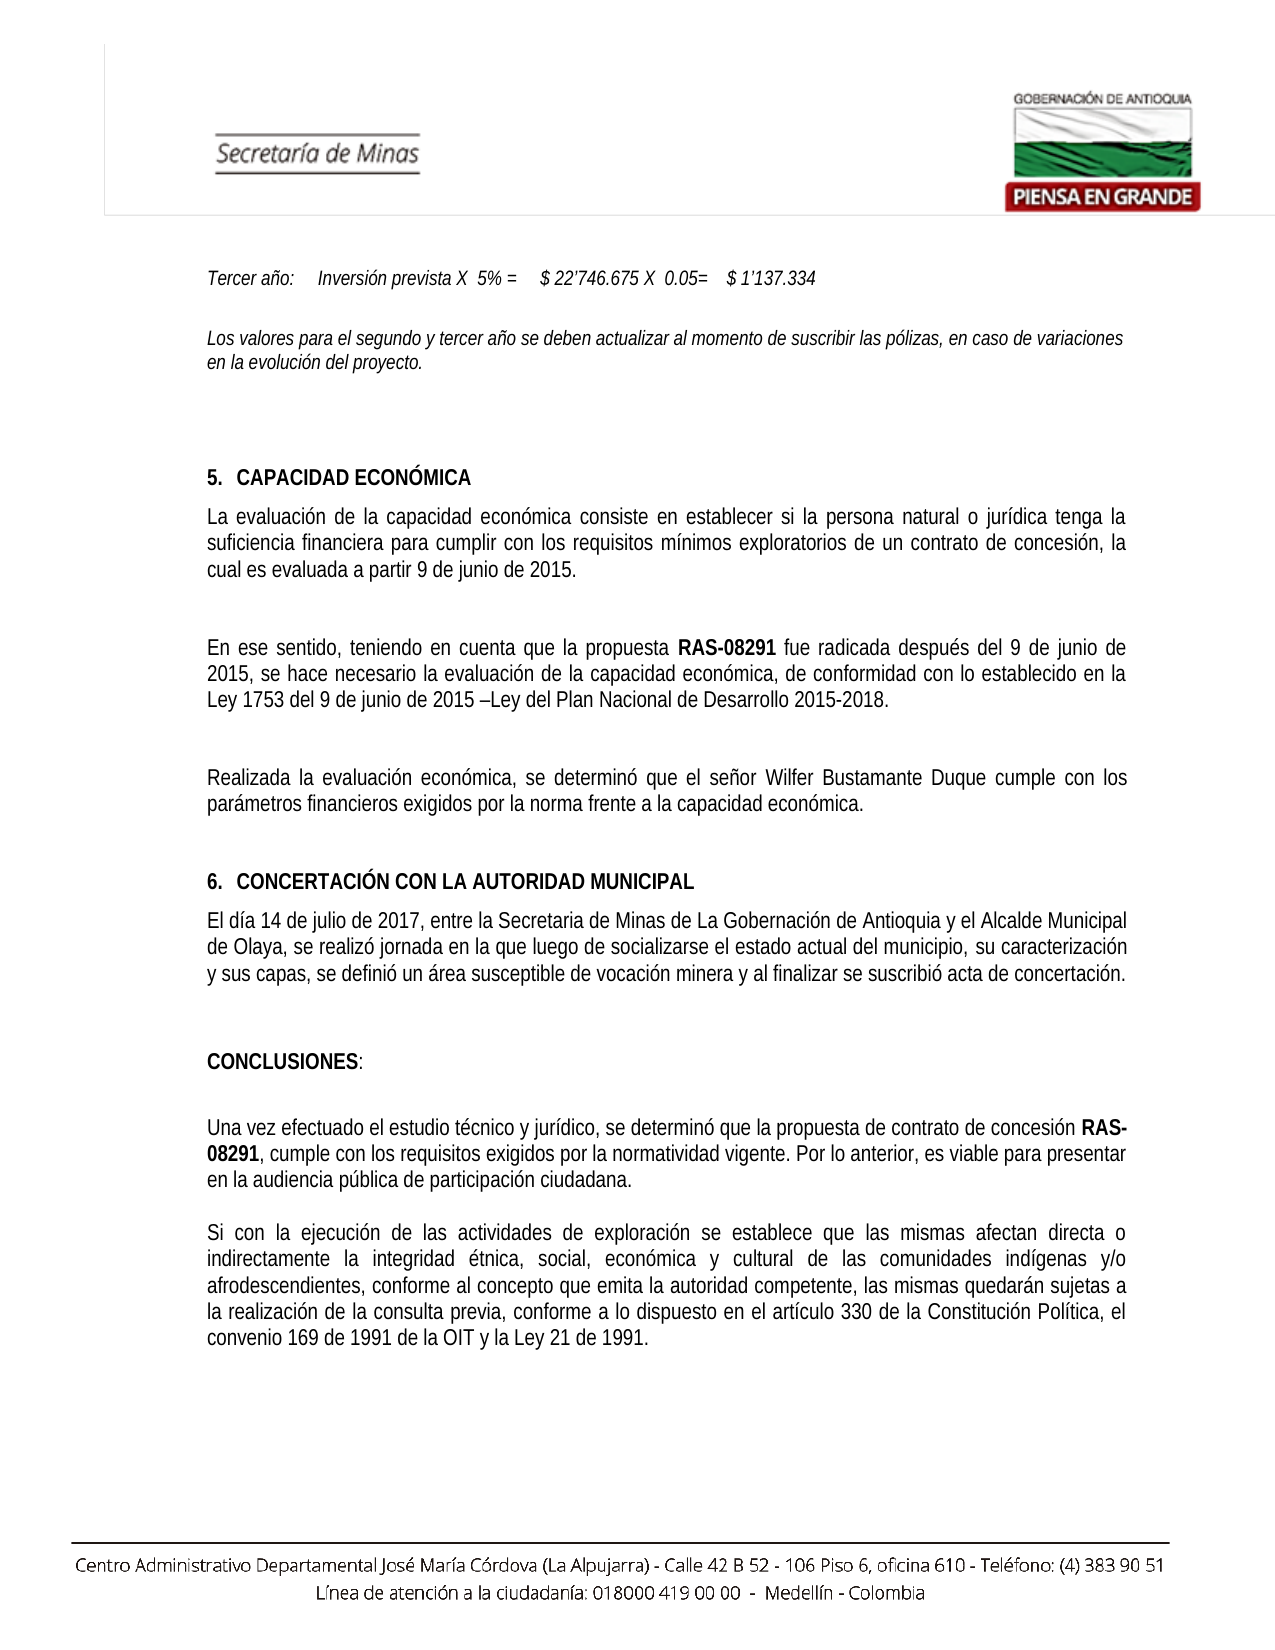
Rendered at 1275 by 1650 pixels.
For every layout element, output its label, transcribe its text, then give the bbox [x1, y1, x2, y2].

picture [0, 1535, 1258, 1642]
text El día 14 de julio de 2017, entre la Secretaria de Minas de La Gobernación de Antioquia y el Alcalde Municipal de Olaya, se realizó jornada en la que luego de socializarse el estado actual del municipio, su caracterización y sus capas, se definió un área susceptible de vocación minera y al finalizar se suscribió acta de concertación. [207, 907, 1127, 986]
text Realizada la evaluación económica, se determinó que el señor Wilfer Bustamante Duque cumple con los parámetros financieros exigidos por la norma frente a la capacidad económica. [207, 764, 1127, 817]
list CONCERTACIÓN CON LA AUTORIDAD MUNICIPAL [207, 868, 1127, 894]
text En ese sentido, teniendo en cuenta que la propuesta RAS-08291 fue radicada después del 9 de junio de 2015, se hace necesario la evaluación de la capacidad económica, de conformidad con lo establecido en la Ley 1753 del 9 de junio de 2015 –Ley del Plan Nacional de Desarrollo 2015-2018. [207, 633, 1127, 712]
picture [103, 44, 1275, 217]
text CONCLUSIONES: [207, 1048, 1127, 1074]
text Los valores para el segundo y tercer año se deben actualizar al momento de suscribir las pólizas, en caso de variaciones en la evolución del proyecto. [207, 326, 1127, 374]
text Tercer año: Inversión prevista X 5% = $ 22’746.675 X 0.05= $ 1’137.334 [207, 266, 1127, 289]
list CAPACIDAD ECONÓMICA [207, 464, 1127, 491]
text Una vez efectuado el estudio técnico y jurídico, se determinó que la propuesta de contrato de concesión RAS-08291, cumple con los requisitos exigidos por la normatividad vigente. Por lo anterior, es viable para presentar en la audiencia pública de participación ciudadana. [207, 1113, 1127, 1192]
text La evaluación de la capacidad económica consiste en establecer si la persona natural o jurídica tenga la suficiencia financiera para cumplir con los requisitos mínimos exploratorios de un contrato de concesión, la cual es evaluada a partir 9 de junio de 2015. [207, 503, 1127, 582]
text Si con la ejecución de las actividades de exploración se establece que las mismas afectan directa o indirectamente la integridad étnica, social, económica y cultural de las comunidades indígenas y/o afrodescendientes, conforme al concepto que emita la autoridad competente, las mismas quedarán sujetas a la realización de la consulta previa, conforme a lo dispuesto en el artículo 330 de la Constitución Política, el convenio 169 de 1991 de la OIT y la Ley 21 de 1991. [207, 1219, 1127, 1351]
